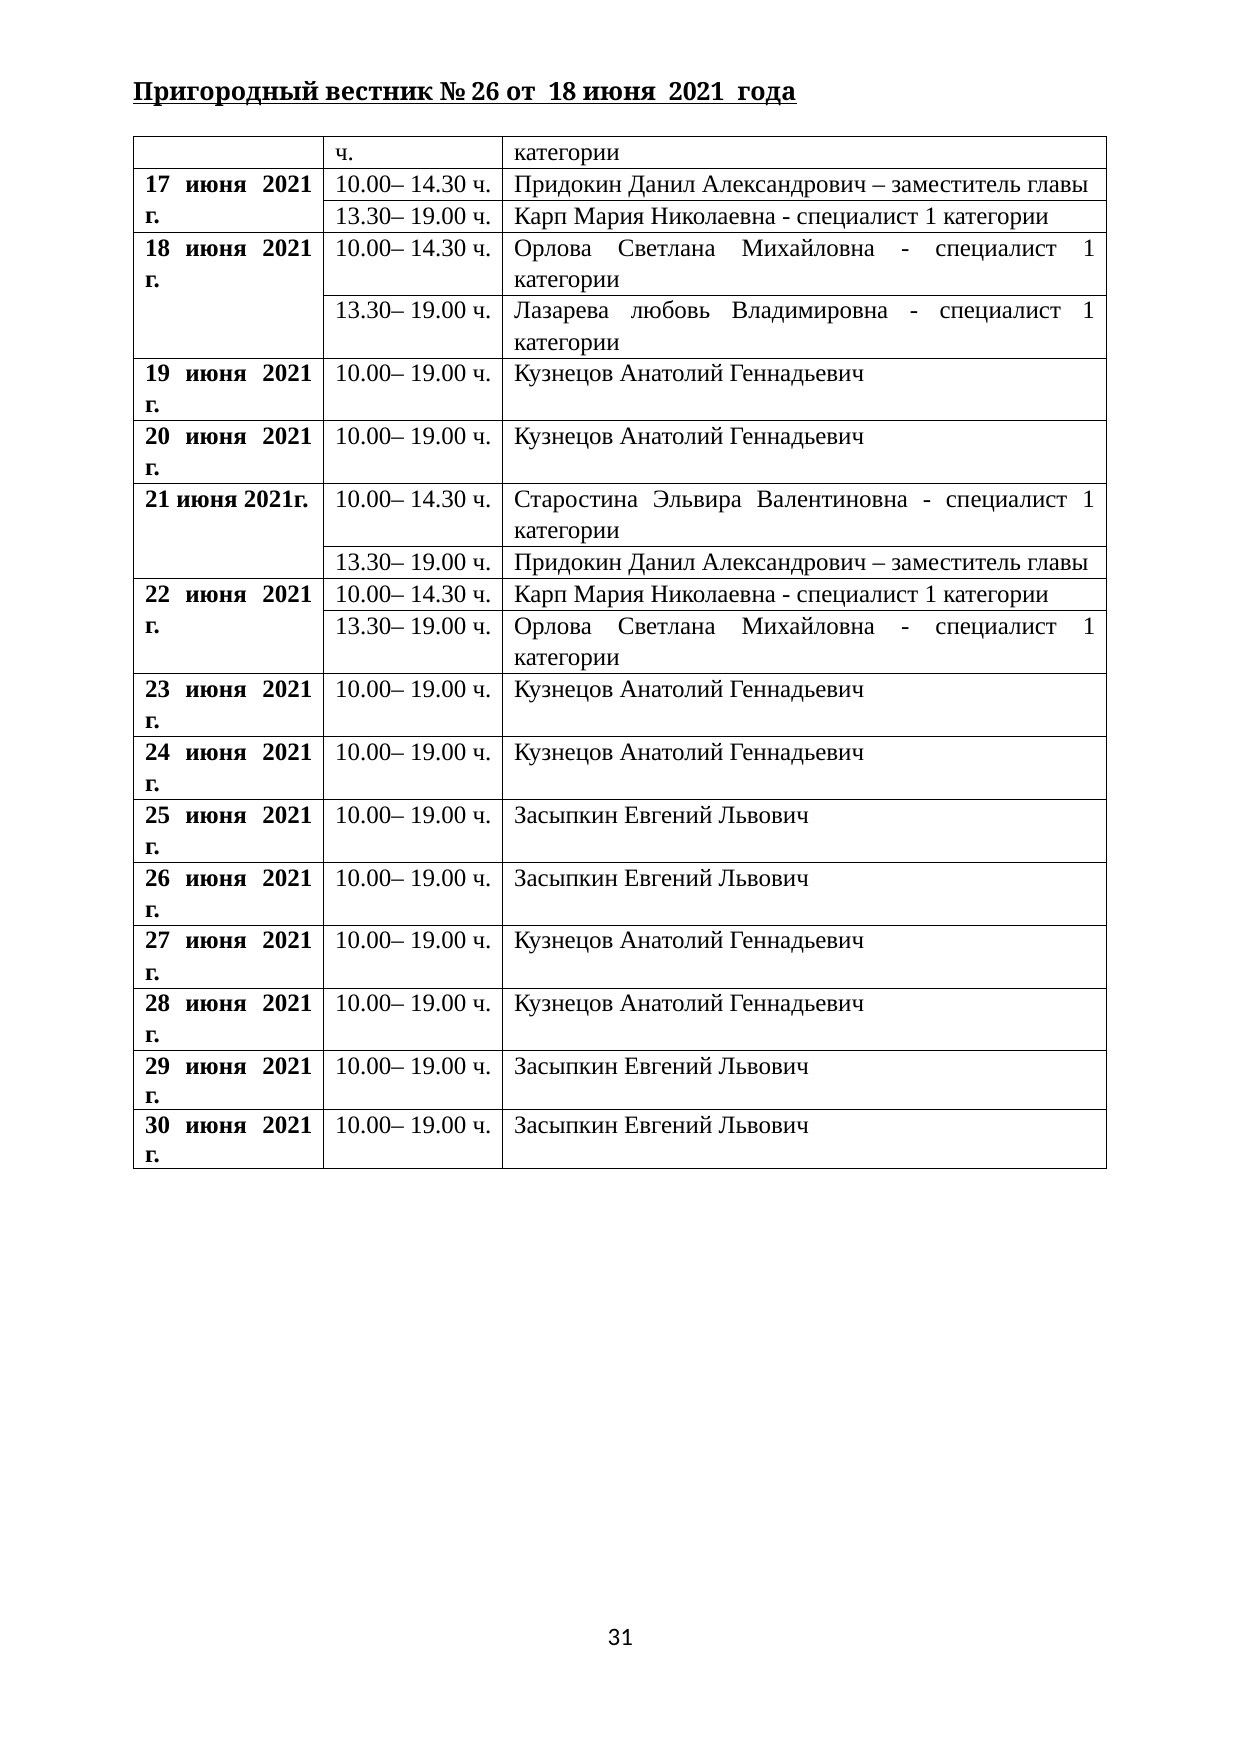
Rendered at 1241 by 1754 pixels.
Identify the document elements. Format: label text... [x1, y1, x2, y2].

table_cell 13.30– 19.00 ч. [324, 547, 502, 578]
table_cell 27 июня 2021 г. [134, 926, 323, 987]
table_cell 10.00– 19.00 ч. [324, 989, 502, 1050]
table_cell 10.00– 14.30 ч. [324, 484, 502, 546]
table_cell Кузнецов Анатолий Геннадьевич [503, 674, 1106, 736]
table_cell 13.30– 19.00 ч. [324, 611, 502, 673]
table_cell Кузнецов Анатолий Геннадьевич [503, 989, 1106, 1050]
table_cell Засыпкин Евгений Львович [503, 800, 1106, 862]
table_cell Карп Мария Николаевна - специалист 1 категории [503, 201, 1106, 232]
table_cell 10.00– 14.30 ч. [324, 579, 502, 610]
table_cell Карп Мария Николаевна - специалист 1 категории [503, 579, 1106, 610]
table_cell Кузнецов Анатолий Геннадьевич [503, 737, 1106, 799]
table_cell 29 июня 2021 г. [134, 1051, 323, 1109]
table_cell 24 июня 2021 г. [134, 737, 323, 799]
table_cell Орлова Светлана Михайловна - специалист 1 категории [503, 233, 1106, 294]
table_cell 10.00– 19.00 ч. [324, 1110, 502, 1167]
table_cell 10.00– 19.00 ч. [324, 421, 502, 483]
table_cell Кузнецов Анатолий Геннадьевич [503, 421, 1106, 483]
table_cell Засыпкин Евгений Львович [503, 863, 1106, 924]
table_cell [503, 137, 1106, 168]
table_cell 25 июня 2021 г. [134, 800, 323, 862]
table_cell 10.00– 19.00 ч. [324, 800, 502, 862]
table_cell 13.30– 19.00 ч. [324, 296, 502, 357]
table_cell 10.00– 19.00 ч. [324, 674, 502, 736]
table_cell Лазарева любовь Владимировна - специалист 1 категории [503, 296, 1106, 357]
table_cell 23 июня 2021 г. [134, 674, 323, 736]
table_cell 26 июня 2021 г. [134, 863, 323, 924]
table_cell 30 июня 2021 г. [134, 1110, 323, 1167]
table_cell 18 июня 2021 г. [134, 233, 323, 357]
table_cell 13.30 – 19.00 ч. [324, 137, 502, 168]
table_cell 10.00– 19.00 ч. [324, 926, 502, 987]
table_cell 20 июня 2021 г. [134, 421, 323, 483]
table_cell 10.00– 19.00 ч. [324, 1051, 502, 1109]
table_cell 10.00– 14.30 ч. [324, 169, 502, 200]
table_cell 10.00– 14.30 ч. [324, 233, 502, 294]
table_cell Придокин Данил Александрович – заместитель главы [503, 547, 1106, 578]
table_cell 13.30– 19.00 ч. [324, 201, 502, 232]
table_cell Кузнецов Анатолий Геннадьевич [503, 926, 1106, 987]
table_cell 10.00– 19.00 ч. [324, 737, 502, 799]
table_cell Засыпкин Евгений Львович [503, 1110, 1106, 1167]
table_cell 19 июня 2021 г. [134, 359, 323, 420]
table_cell 17 июня 2021 г. [134, 169, 323, 232]
table_cell 22 июня 2021 г. [134, 579, 323, 673]
table_cell Старостина Эльвира Валентиновна - специалист 1 категории [503, 484, 1106, 546]
table_cell 28 июня 2021 г. [134, 989, 323, 1050]
table_cell Орлова Светлана Михайловна - специалист 1 категории [503, 611, 1106, 673]
table_cell Придокин Данил Александрович – заместитель главы [503, 169, 1106, 200]
table_cell Кузнецов Анатолий Геннадьевич [503, 359, 1106, 420]
table_cell 10.00– 19.00 ч. [324, 359, 502, 420]
table_cell Засыпкин Евгений Львович [503, 1051, 1106, 1109]
table_cell 10.00– 19.00 ч. [324, 863, 502, 924]
table_cell 21 июня 2021г. [134, 484, 323, 578]
